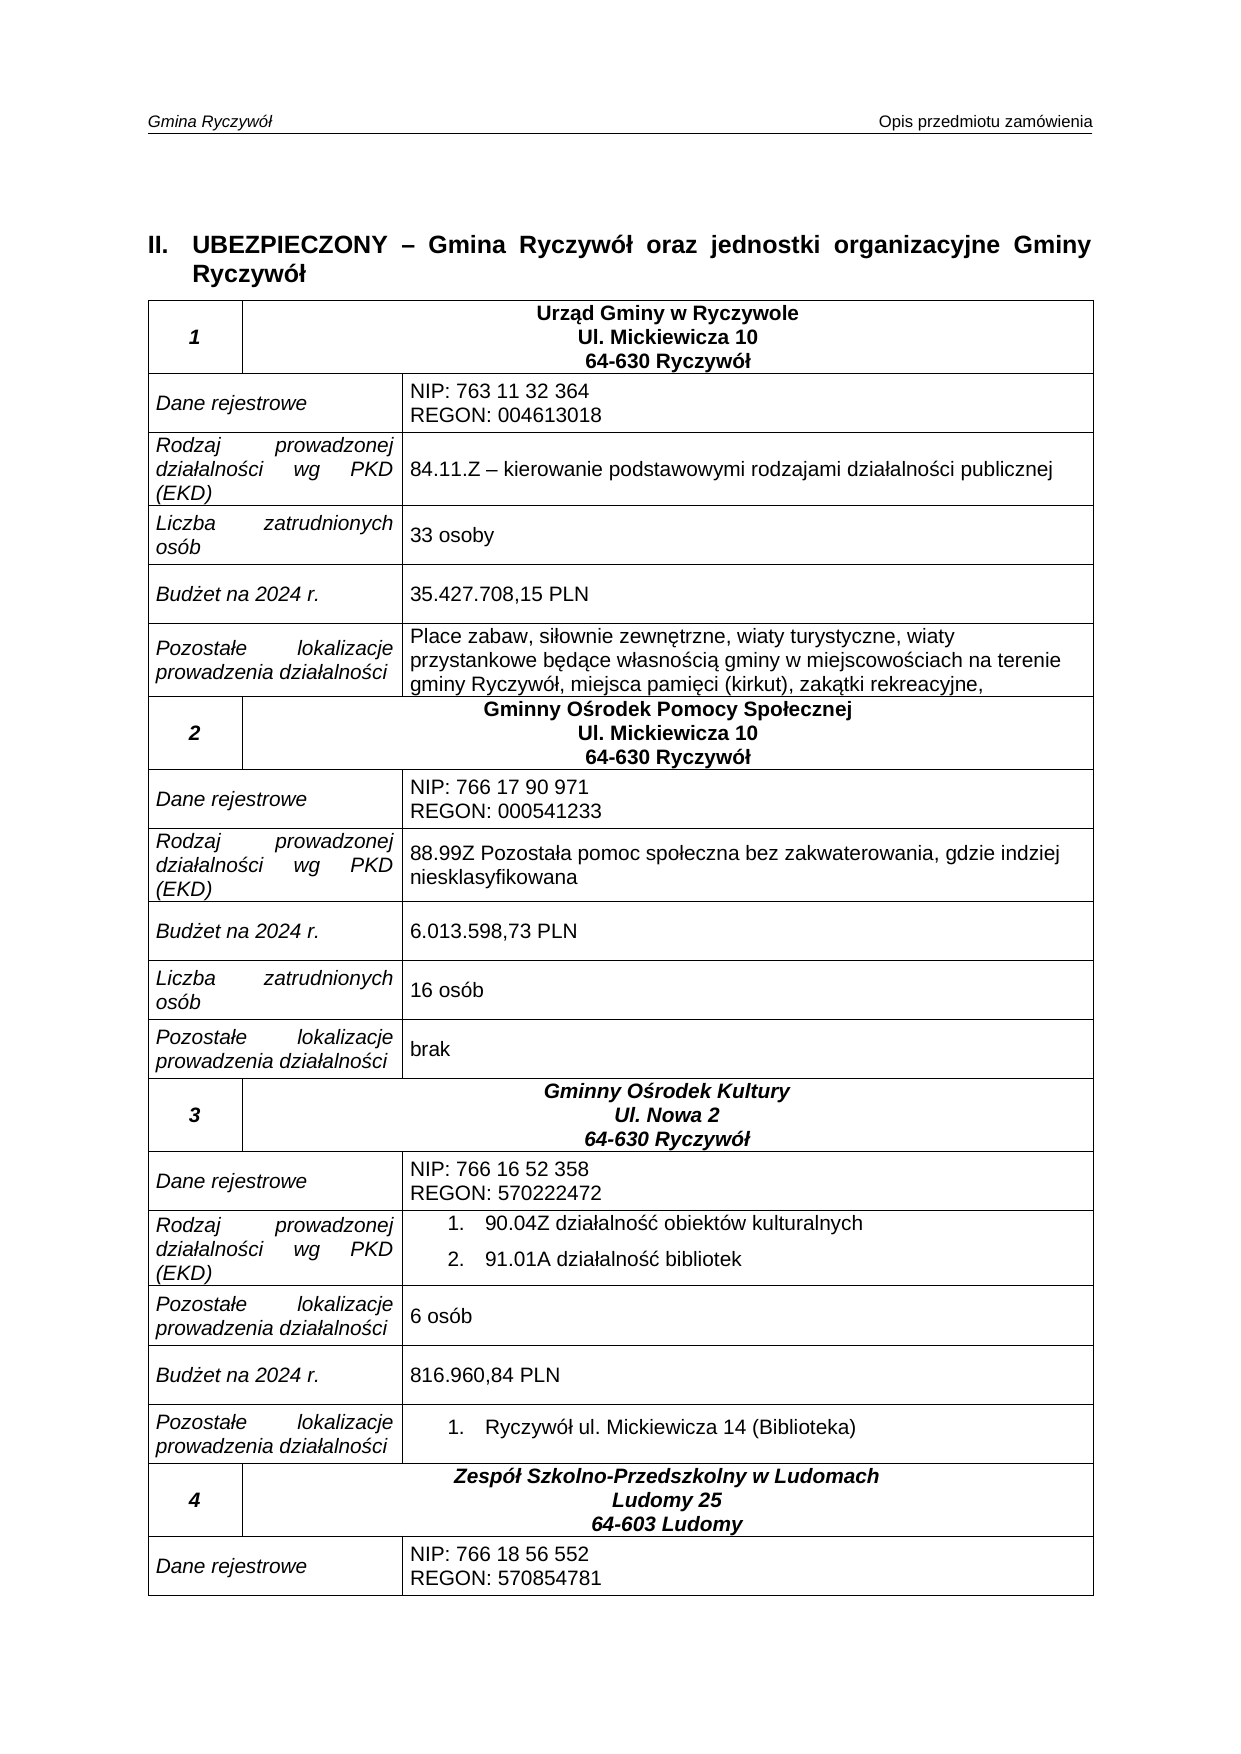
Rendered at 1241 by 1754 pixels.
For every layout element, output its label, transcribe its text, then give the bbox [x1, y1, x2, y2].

table_cell 2 [149, 697, 242, 769]
table_cell Rodzaj prowadzonej działalności wg PKD (EKD) [149, 433, 402, 505]
table_cell 35.427.708,15 PLN [403, 565, 1093, 623]
table_cell 6 osób [403, 1286, 1093, 1344]
table_cell Budżet na 2024 r. [149, 902, 402, 960]
table_cell brak [403, 1020, 1093, 1078]
table_cell 84.11.Z – kierowanie podstawowymi rodzajami działalności publicznej [403, 433, 1093, 505]
table_cell Dane rejestrowe [149, 1152, 402, 1210]
table_cell 3 [149, 1079, 242, 1151]
table_cell 816.960,84 PLN [403, 1346, 1093, 1403]
table_header 1 [149, 301, 242, 373]
table_cell 4 [149, 1464, 242, 1536]
table_cell Dane rejestrowe [149, 1537, 402, 1594]
table_cell 16 osób [403, 961, 1093, 1019]
table_cell Rodzaj prowadzonej działalności wg PKD (EKD) [149, 1211, 402, 1285]
table_cell 88.99Z Pozostała pomoc społeczna bez zakwaterowania, gdzie indziej niesklasyfikowana [403, 829, 1093, 901]
table_cell Budżet na 2024 r. [149, 1346, 402, 1403]
table_cell Place zabaw, siłownie zewnętrzne, wiaty turystyczne, wiaty przystankowe będące własnością gminy w miejscowościach na terenie gminy Ryczywół, miejsca pamięci (kirkut), zakątki rekreacyjne, [403, 624, 1093, 696]
subtitle UBEZPIECZONY – Gmina Ryczywół oraz jednostki organizacyjne Gminy Ryczywół [148, 230, 1092, 288]
table_cell Ryczywół ul. Mickiewicza 14 (Biblioteka) [403, 1405, 1093, 1463]
table_cell Dane rejestrowe [149, 374, 402, 432]
table_cell Pozostałe lokalizacje prowadzenia działalności [149, 624, 402, 696]
table_cell 33 osoby [403, 506, 1093, 564]
table_cell Pozostałe lokalizacje prowadzenia działalności [149, 1020, 402, 1078]
table_cell NIP: 766 16 52 358 REGON: 570222472 [403, 1152, 1093, 1210]
table_cell Rodzaj prowadzonej działalności wg PKD (EKD) [149, 829, 402, 901]
table_cell Gminny Ośrodek Pomocy Społecznej Ul. Mickiewicza 10 64-630 Ryczywół [243, 697, 1093, 769]
table_cell NIP: 763 11 32 364 REGON: 004613018 [403, 374, 1093, 432]
table_cell Budżet na 2024 r. [149, 565, 402, 623]
table_cell Pozostałe lokalizacje prowadzenia działalności [149, 1286, 402, 1344]
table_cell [149, 1405, 402, 1463]
table_cell NIP: 766 17 90 971 REGON: 000541233 [403, 770, 1093, 828]
table_cell 6.013.598,73 PLN [403, 902, 1093, 960]
table_cell 90.04Z działalność obiektów kulturalnych 91.01A działalność bibliotek [403, 1211, 1093, 1285]
table_cell Liczba zatrudnionych osób [149, 961, 402, 1019]
table_header Urząd Gminy w Ryczywole Ul. Mickiewicza 10 64-630 Ryczywół [243, 301, 1093, 373]
table_cell Liczba zatrudnionych osób [149, 506, 402, 564]
table_cell Gminny Ośrodek Kultury Ul. Nowa 2 64-630 Ryczywół [243, 1079, 1093, 1151]
table_cell Dane rejestrowe [149, 770, 402, 828]
table_cell NIP: 766 18 56 552 REGON: 570854781 [403, 1537, 1093, 1594]
table_cell Zespół Szkolno-Przedszkolny w Ludomach Ludomy 25 64-603 Ludomy [243, 1464, 1093, 1536]
